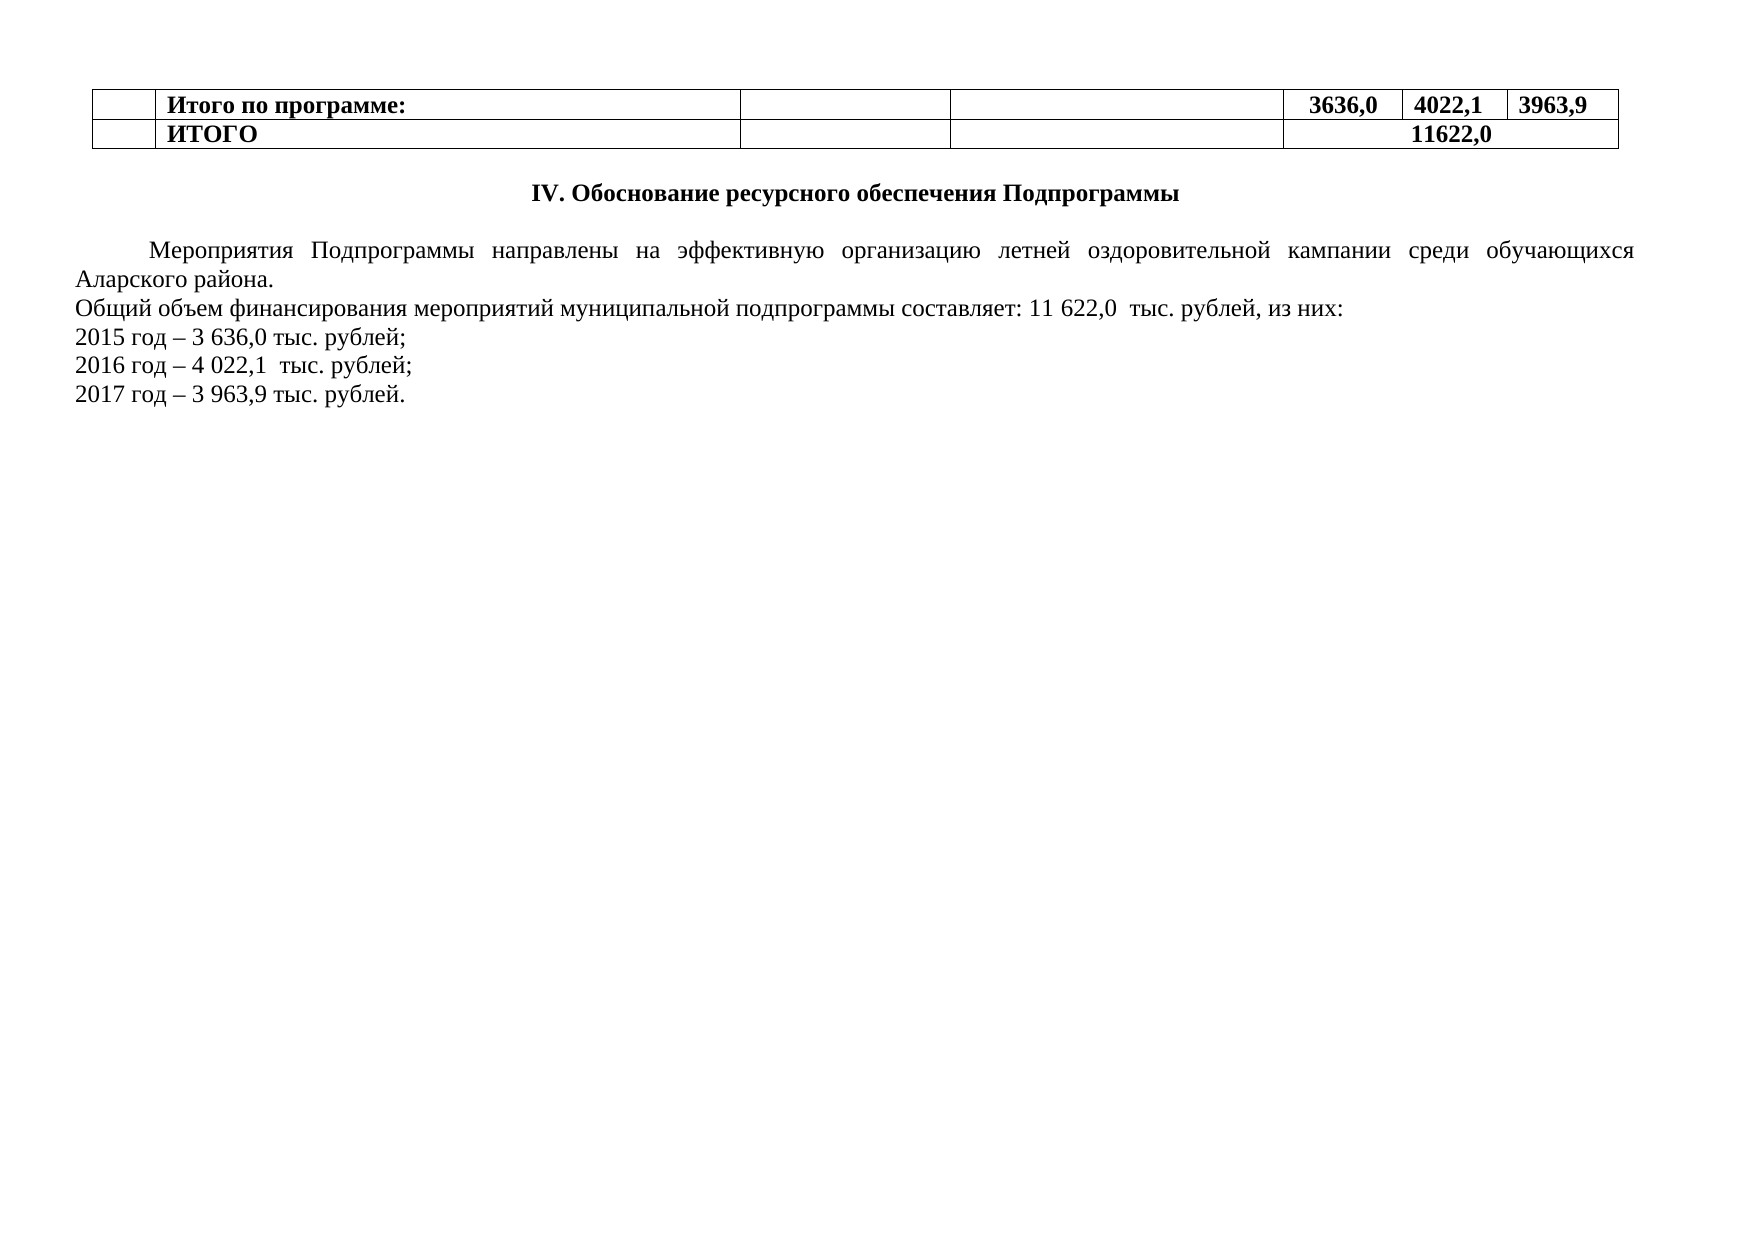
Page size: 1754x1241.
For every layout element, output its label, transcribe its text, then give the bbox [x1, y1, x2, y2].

text Общий объем финансирования мероприятий муниципальной подпрограммы составляет: 11 622,0 тыс. рублей, из них: [75, 293, 1636, 322]
table_cell [93, 90, 155, 118]
table_cell [741, 120, 950, 148]
table_cell 4022,1 [1403, 90, 1507, 118]
table_cell Итого по программе: [156, 90, 740, 118]
text 2015 год – 3 636,0 тыс. рублей; [75, 322, 1636, 351]
table_cell [951, 120, 1283, 148]
table_cell ИТОГО [156, 120, 740, 148]
table_cell 3636,0 [1284, 90, 1402, 118]
text 2017 год – 3 963,9 тыс. рублей. [75, 379, 1636, 408]
table_cell 3963,9 [1508, 90, 1618, 118]
table_cell 11622,0 [1284, 120, 1618, 148]
table_cell [741, 90, 950, 118]
text 2016 год – 4 022,1 тыс. рублей; [75, 351, 1636, 379]
text IV. Обоснование ресурсного обеспечения Подпрограммы [75, 178, 1636, 207]
table_cell [951, 90, 1283, 118]
table_cell [93, 120, 155, 148]
text Мероприятия Подпрограммы направлены на эффективную организацию летней оздоровительной кампании среди обучающихся Аларского района. [75, 236, 1636, 293]
